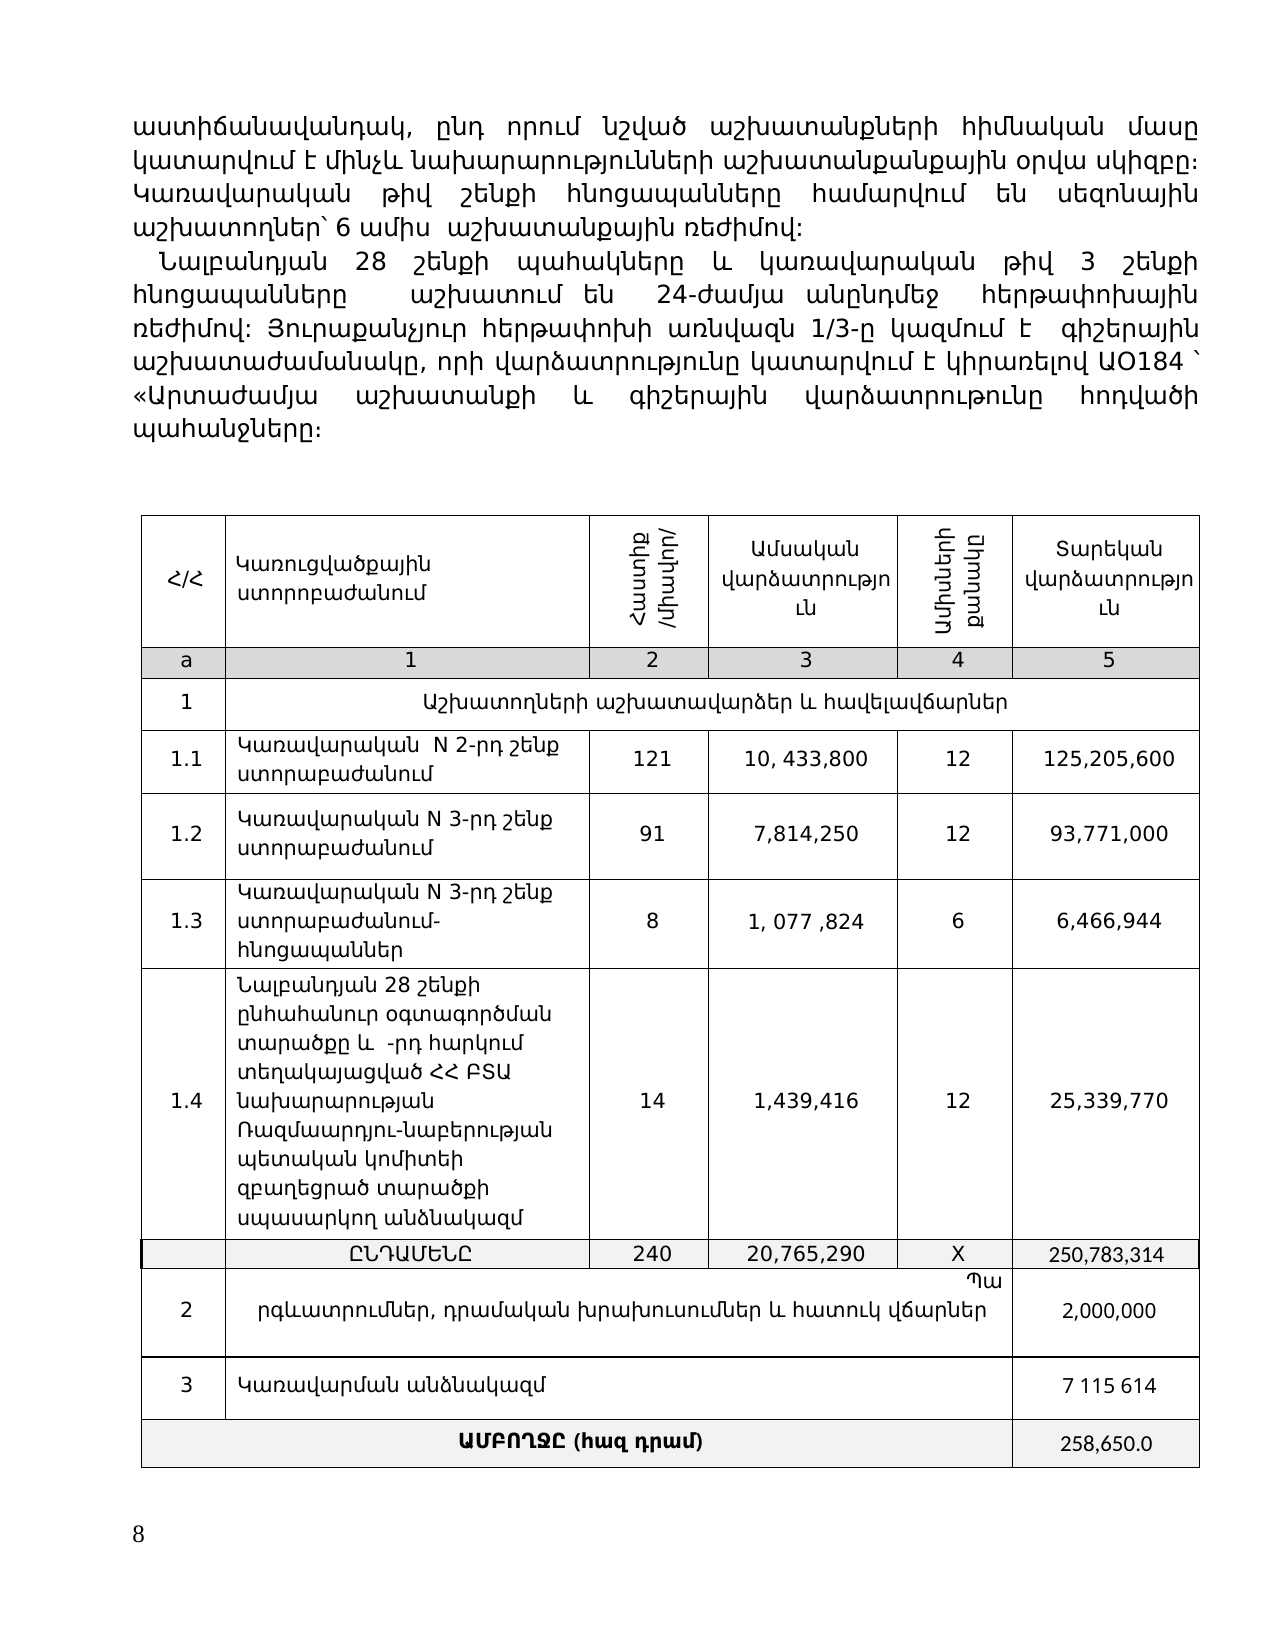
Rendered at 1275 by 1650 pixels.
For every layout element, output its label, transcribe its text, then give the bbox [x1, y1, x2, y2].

table_header Տարեկան վարձատրություն [1013, 516, 1199, 647]
table_cell 4 [898, 648, 1012, 678]
table_cell 1, 077 ,824 [709, 880, 897, 968]
table_cell 2 [590, 648, 708, 678]
table_cell 1.1 [142, 731, 225, 793]
table_cell 1.3 [142, 880, 225, 968]
table_cell 1 [226, 648, 589, 678]
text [132, 112, 1200, 242]
table_cell 25,339,770 [1013, 969, 1199, 1239]
table_cell 3 [709, 648, 897, 678]
table_cell 125,205,600 [1013, 731, 1199, 793]
table_cell 3 [142, 1358, 225, 1419]
table_cell 12 [898, 794, 1012, 879]
table_header Ամսական վարձատրություն [709, 516, 897, 647]
table_cell Աշխատողների աշխատավարձեր և հավելավճարներ [226, 679, 1199, 730]
table_cell 2 [142, 1269, 225, 1356]
table_header Ամիսների քանակը [898, 516, 1012, 647]
table_cell Կառավարական N 3-րդ շենք ստորաբաժանում [226, 794, 589, 879]
table_cell 1.4 [142, 969, 225, 1239]
table_cell Պարգևատրումներ, դրամական խրախուսումներ և հատուկ վճարներ [226, 1269, 1012, 1356]
table_cell 1 [142, 679, 225, 730]
table_header Կառուցվածքային ստորոբաժանում [226, 516, 589, 647]
table_cell 93,771,000 [1013, 794, 1199, 879]
table_cell Նալբանդյան 28 շենքի ընհահանուր օգտագործման տարածքը և -րդ հարկում տեղակայացված ՀՀ ԲՏԱ նախարարության Ռազմաարդյու-նաբերության պետական կոմիտեի զբաղեցրած տարածքի սպասարկող անձնակազմ [226, 969, 589, 1239]
table_cell 250,783,314 [1013, 1240, 1198, 1268]
table_cell ԸՆԴԱՄԵՆԸ [226, 1240, 589, 1268]
table_cell 91 [590, 794, 708, 879]
table_cell 7 115 614 [1013, 1358, 1199, 1419]
table_cell a [142, 648, 225, 678]
table_cell 6,466,944 [1013, 880, 1199, 968]
text Նալբանդյան 28 շենքի պահակները և կառավարական թիվ 3 շենքի հնոցապանները աշխատում են 24-ժամյա անընդմեջ հերթափոխային ռեժիմով: Յուրաքանչյուր հերթափոխի առնվազն 1/3-ը կազմում է գիշերային աշխատաժամանակը, որի վարձատրությունը կատարվում է կիրառելով ԱՕ184 ՝ «Արտաժամյա աշխատանքի և գիշերային վարձատրութունը հոդվածի պահանջները։ [132, 247, 1200, 443]
table_cell X [898, 1240, 1012, 1268]
table_cell Կառավարական N 3-րդ շենք ստորաբաժանում-հնոցապաններ [226, 880, 589, 968]
table_cell Կառավարման անձնակազմ [226, 1358, 1012, 1419]
table_cell 6 [898, 880, 1012, 968]
table_cell 14 [590, 969, 708, 1239]
table_cell 7,814,250 [709, 794, 897, 879]
table_cell 240 [590, 1240, 708, 1268]
table_cell 12 [898, 731, 1012, 793]
table_cell ԱՄԲՈՂՋԸ (հազ դրամ) [142, 1420, 1012, 1467]
table_header Հ/Հ [142, 516, 225, 647]
table_cell Կառավարական N 2-րդ շենք ստորաբաժանում [226, 731, 589, 793]
table_cell 121 [590, 731, 708, 793]
table_cell 12 [898, 969, 1012, 1239]
table_cell 20,765,290 [709, 1240, 897, 1268]
table_cell 2,000,000 [1013, 1269, 1199, 1356]
table_cell 258,650.0 [1013, 1420, 1199, 1467]
table_cell 10, 433,800 [709, 731, 897, 793]
table_cell 5 [1013, 648, 1199, 678]
table_header Հաստիք /միավոր/ [590, 516, 708, 647]
table_cell 8 [590, 880, 708, 968]
table_cell 1,439,416 [709, 969, 897, 1239]
table_cell 1.2 [142, 794, 225, 879]
table_cell [143, 1240, 225, 1268]
